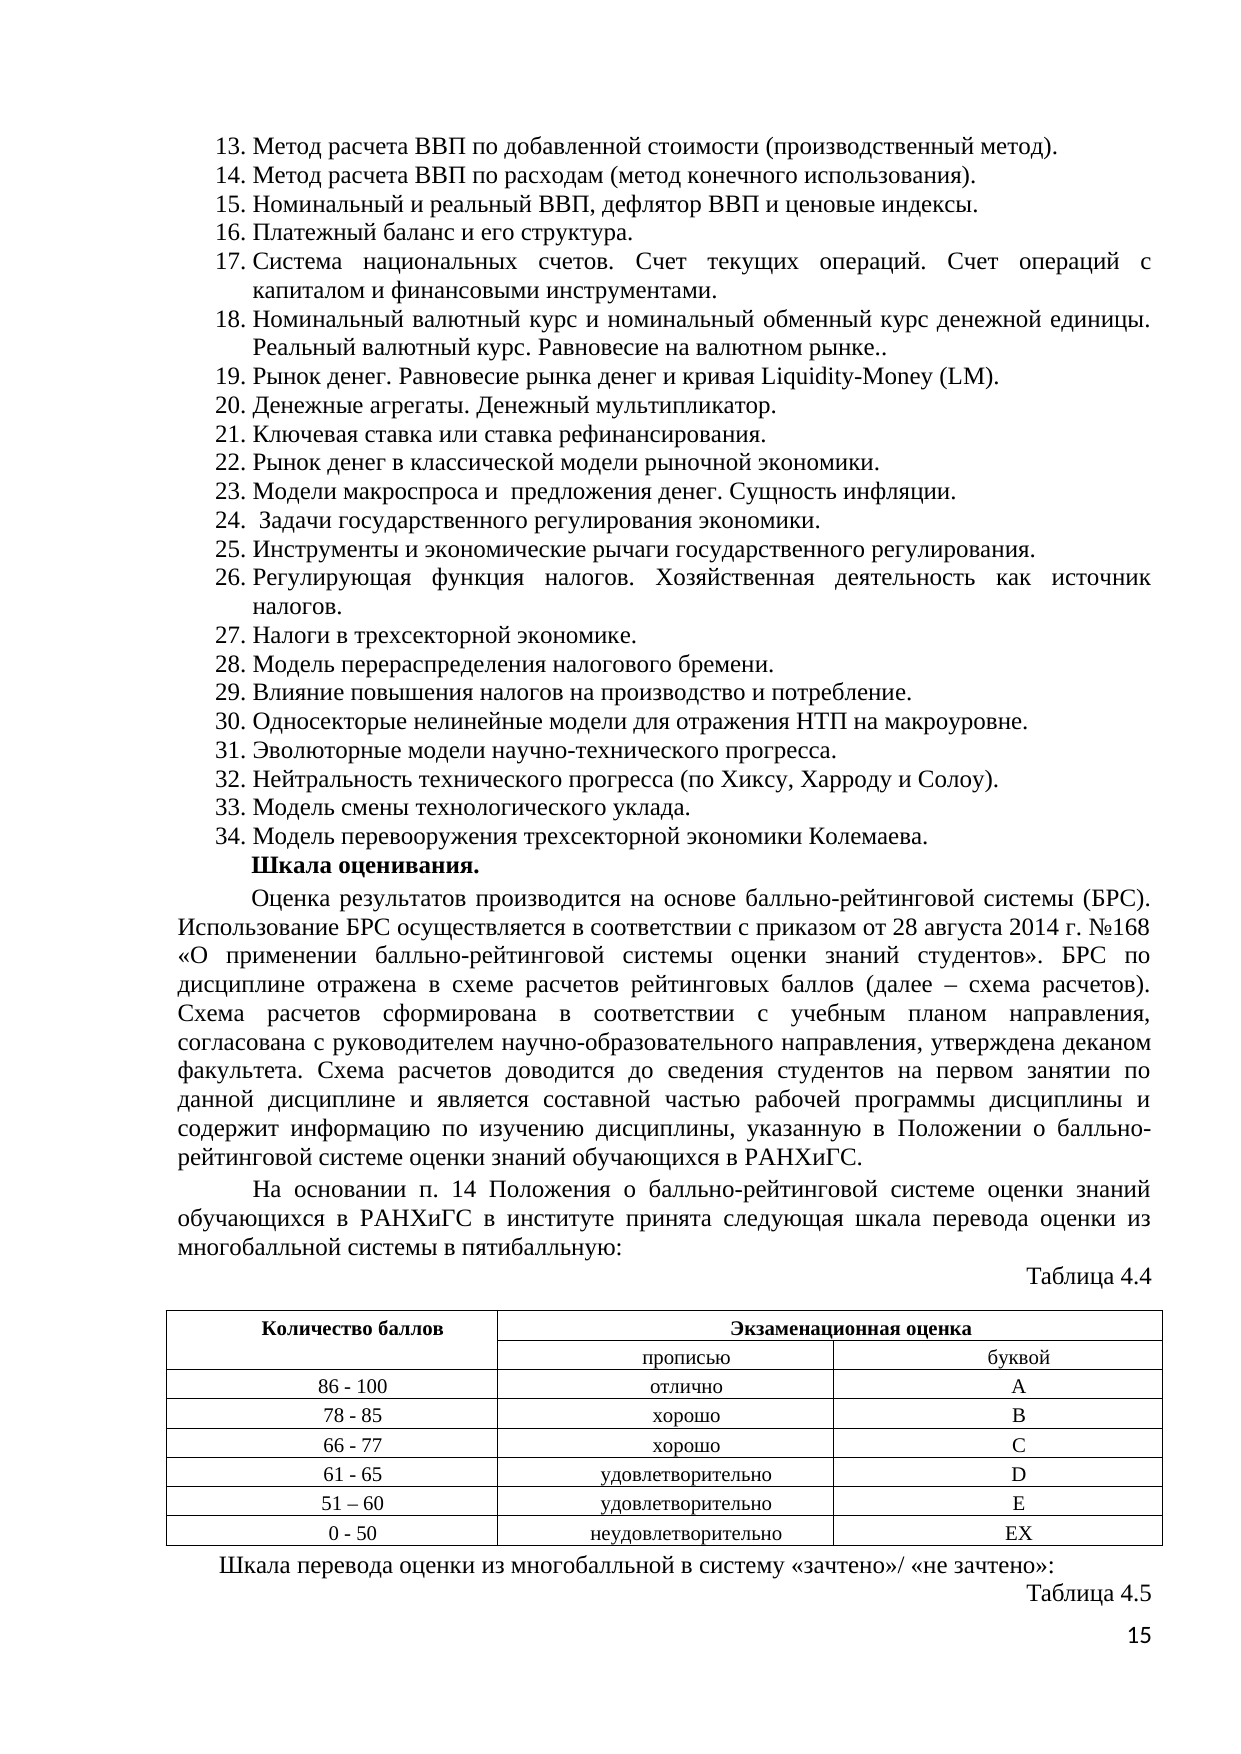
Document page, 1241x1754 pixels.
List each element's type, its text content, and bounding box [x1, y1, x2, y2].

list Модель смены технологического уклада. [215, 792, 1152, 821]
table_header Экзаменационная оценка [498, 1311, 1162, 1340]
list Номинальный валютный курс и номинальный обменный курс денежной единицы. Реальный валютный курс. Равновесие на валютном рынке.. [215, 304, 1152, 361]
list Платежный баланс и его структура. [215, 217, 1152, 246]
list Эволюторные модели научно-технического прогресса. [215, 735, 1152, 764]
list Односекторые нелинейные модели для отражения НТП на макроуровне. [215, 706, 1152, 735]
table_cell удовлетворительно [498, 1458, 833, 1486]
table_cell В [834, 1399, 1162, 1427]
list Нейтральность технического прогресса (по Хиксу, Харроду и Солоу). [215, 764, 1152, 792]
table_cell хорошо [498, 1429, 833, 1457]
table_cell EX [834, 1516, 1162, 1544]
table_cell А [834, 1370, 1162, 1398]
list Влияние повышения налогов на производство и потребление. [215, 677, 1152, 706]
list Система национальных счетов. Счет текущих операций. Счет операций с капиталом и финансовыми инструментами. [215, 246, 1152, 304]
table_cell 61 - 65 [167, 1458, 497, 1486]
table_cell удовлетворительно [498, 1487, 833, 1515]
text На основании п. 14 Положения о балльно-рейтинговой системе оценки знаний обучающихся в РАНХиГС в институте принята следующая шкала перевода оценки из многобалльной системы в пятибалльную: [177, 1174, 1152, 1261]
table_cell 0 - 50 [167, 1516, 497, 1544]
list Метод расчета ВВП по добавленной стоимости (производственный метод). [215, 131, 1152, 160]
table_cell D [834, 1458, 1162, 1486]
text Оценка результатов производится на основе балльно-рейтинговой системы (БРС). Использование БРС осуществляется в соответствии с приказом от 28 августа . №168 «О применении балльно-рейтинговой системы оценки знаний студентов». БРС по дисциплине отражена в схеме расчетов рейтинговых баллов (далее – схема расчетов). Схема расчетов сформирована в соответствии с учебным планом направления, согласована с руководителем научно-образовательного направления, утверждена деканом факультета. Схема расчетов доводится до сведения студентов на первом занятии по данной дисциплине и является составной частью рабочей программы дисциплины и содержит информацию по изучению дисциплины, указанную в Положении о балльно-рейтинговой системе оценки знаний обучающихся в РАНХиГС. [177, 883, 1152, 1170]
table_cell 78 - 85 [167, 1399, 497, 1427]
list Метод расчета ВВП по расходам (метод конечного использования). [215, 160, 1152, 189]
list Модель перераспределения налогового бремени. [215, 649, 1152, 677]
list Задачи государственного регулирования экономики. [215, 505, 1152, 534]
table_cell 66 - 77 [167, 1429, 497, 1457]
table_header Количество баллов [167, 1311, 497, 1369]
list Денежные агрегаты. Денежный мультипликатор. [215, 390, 1152, 419]
table_cell буквой [834, 1341, 1162, 1369]
list Регулирующая функция налогов. Хозяйственная деятельность как источник налогов. [215, 562, 1152, 620]
text Таблица 4.5 [177, 1578, 1152, 1607]
table_cell неудовлетворительно [498, 1516, 833, 1544]
table_cell С [834, 1429, 1162, 1457]
list Рынок денег. Равновесие рынка денег и кривая Liquidity-Money (LM). [215, 361, 1152, 390]
list Рынок денег в классической модели рыночной экономики. [215, 447, 1152, 476]
list Ключевая ставка или ставка рефинансирования. [215, 419, 1152, 447]
table_cell 86 - 100 [167, 1370, 497, 1398]
text Шкала оценивания. [177, 850, 1152, 879]
table_cell E [834, 1487, 1162, 1515]
text Шкала перевода оценки из многобалльной в систему «зачтено»/ «не зачтено»: [177, 1550, 1152, 1578]
list Модель перевооружения трехсекторной экономики Колемаева. [215, 821, 1152, 850]
table_cell хорошо [498, 1399, 833, 1427]
list Модели макроспроса и предложения денег. Сущность инфляции. [215, 476, 1152, 505]
list Налоги в трехсекторной экономике. [215, 620, 1152, 649]
list Номинальный и реальный ВВП, дефлятор ВВП и ценовые индексы. [215, 189, 1152, 217]
table_cell отлично [498, 1370, 833, 1398]
list Инструменты и экономические рычаги государственного регулирования. [215, 534, 1152, 562]
table_cell прописью [498, 1341, 833, 1369]
text Таблица 4.4 [177, 1261, 1152, 1289]
table_cell 51 – 60 [167, 1487, 497, 1515]
